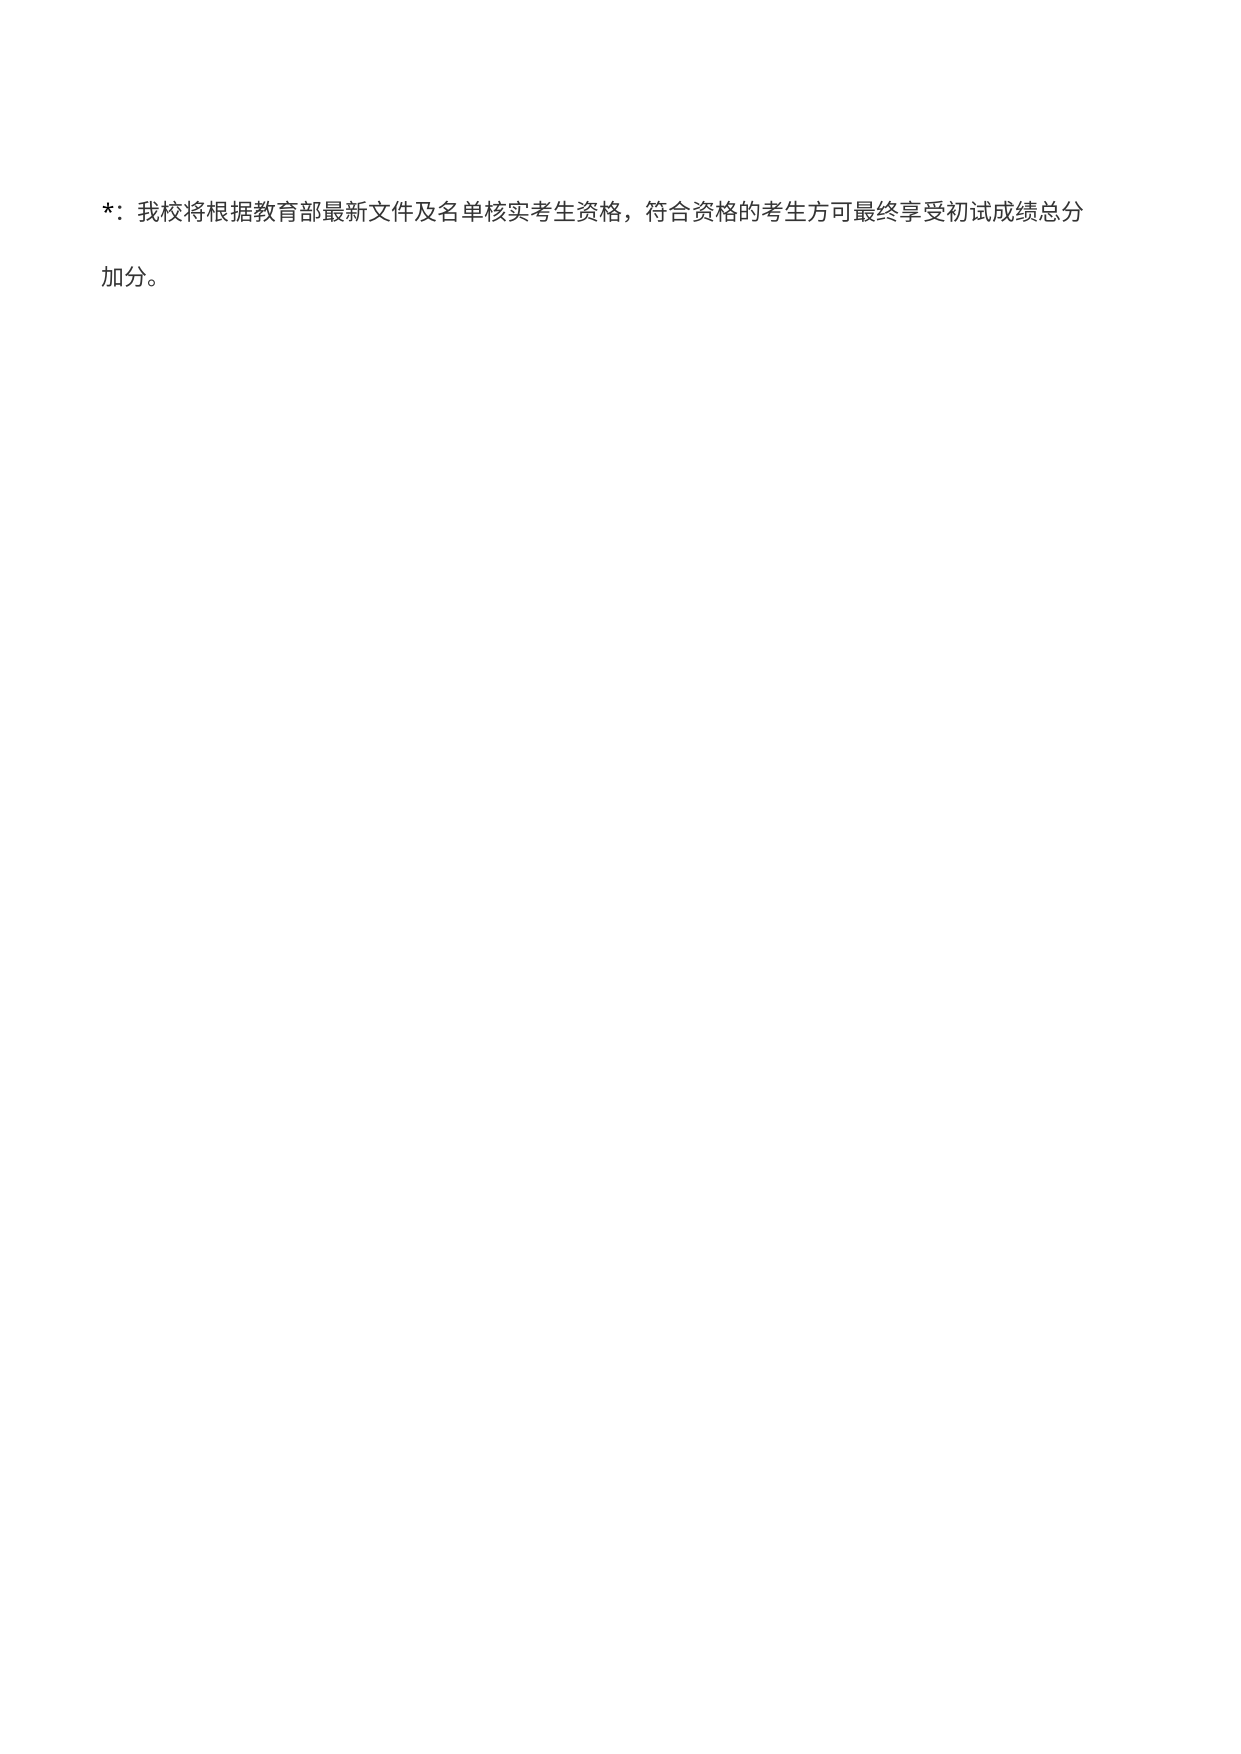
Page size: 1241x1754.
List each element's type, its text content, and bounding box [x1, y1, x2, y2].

text *：我校将根据教育部最新文件及名单核实考生资格，符合资格的考生方可最终享受初试成绩总分加分。 [102, 178, 1086, 308]
